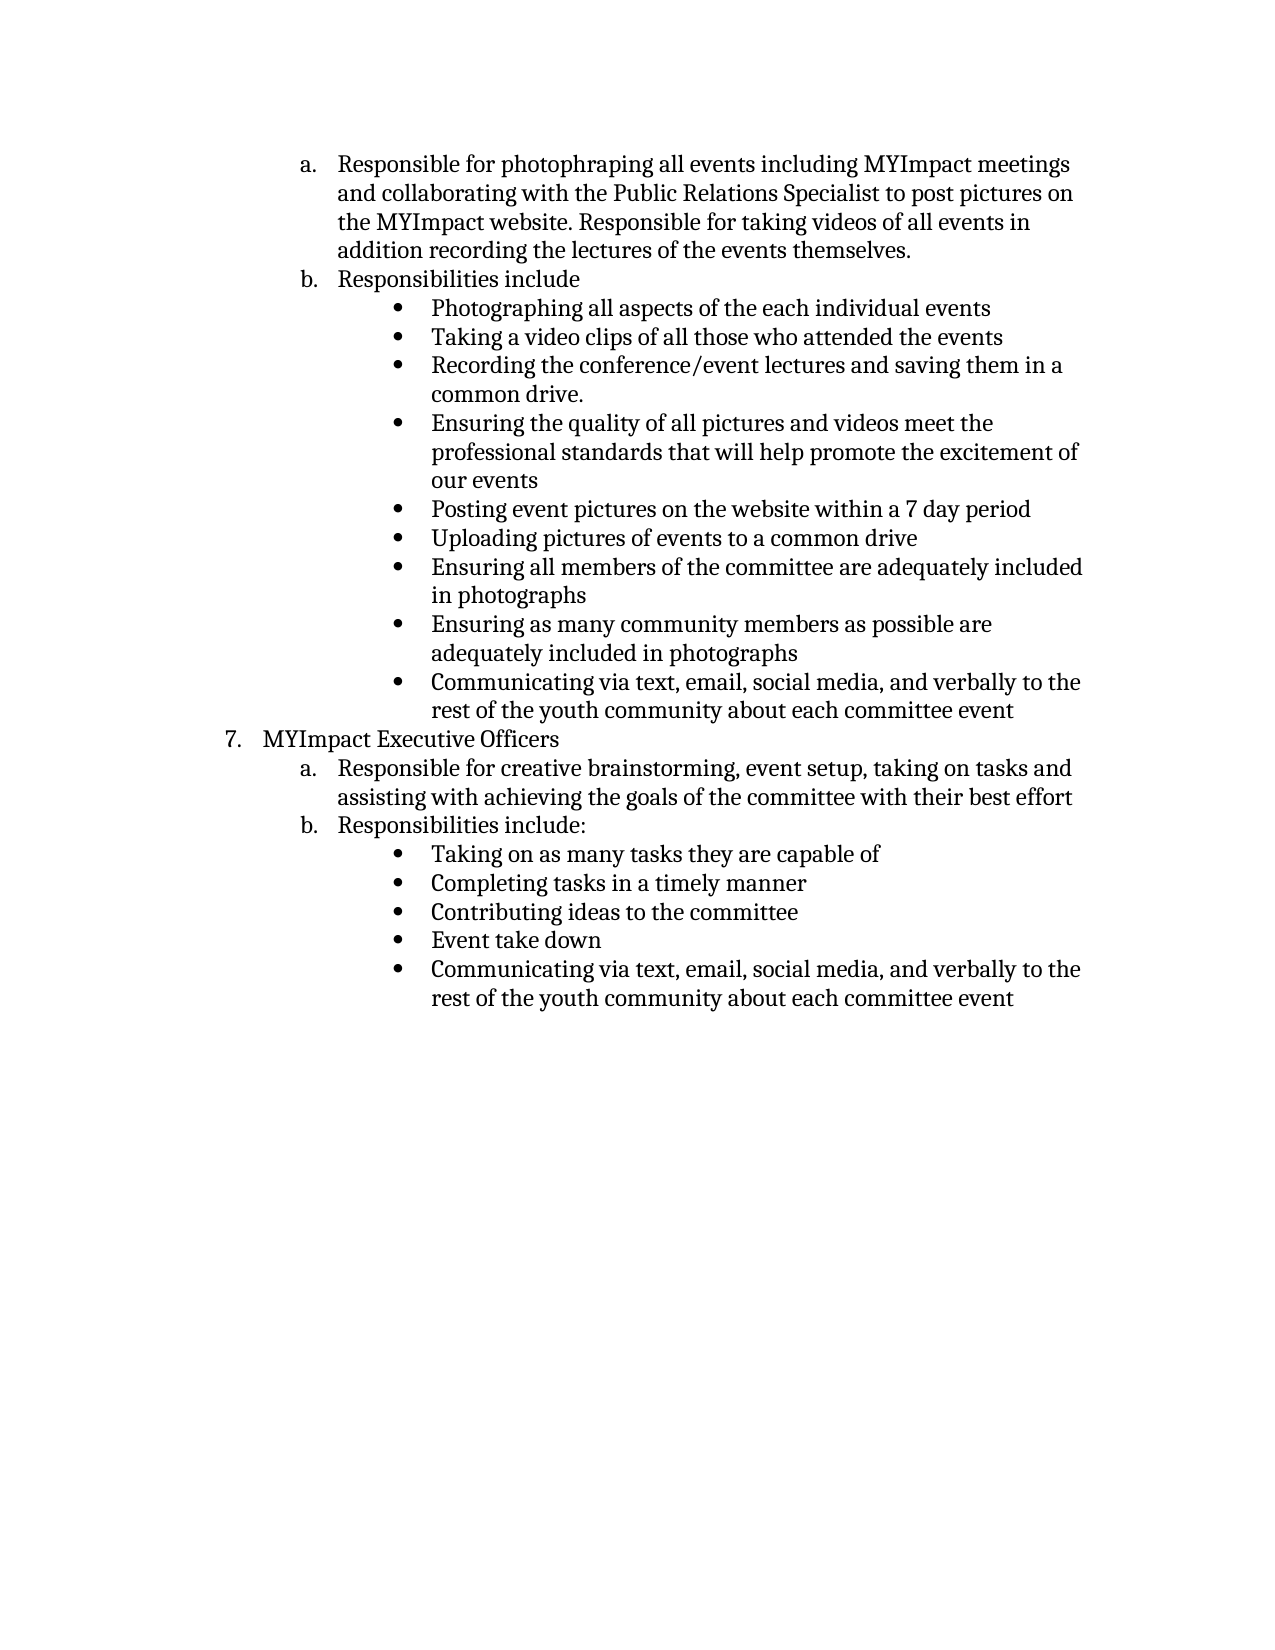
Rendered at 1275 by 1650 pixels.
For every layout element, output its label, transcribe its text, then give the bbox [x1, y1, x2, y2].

list Photographing all aspects of the each individual events [394, 294, 1087, 322]
list Contributing ideas to the committee [394, 897, 1087, 926]
list Responsibilities include [300, 265, 1087, 294]
list Taking a video clips of all those who attended the events [394, 322, 1087, 351]
list Responsible for creative brainstorming, event setup, taking on tasks and assisting with achieving the goals of the committee with their best effort [300, 754, 1087, 811]
list Taking on as many tasks they are capable of [394, 840, 1087, 869]
list Ensuring the quality of all pictures and videos meet the professional standards that will help promote the excitement of our events [394, 409, 1087, 495]
list Recording the conference/event lectures and saving them in a common drive. [394, 351, 1087, 409]
list Event take down [394, 926, 1087, 955]
list Communicating via text, email, social media, and verbally to the rest of the youth community about each committee event [394, 955, 1087, 1012]
list Uploading pictures of events to a common drive [394, 524, 1087, 552]
list Ensuring as many community members as possible are adequately included in photographs [394, 610, 1087, 667]
list Communicating via text, email, social media, and verbally to the rest of the youth community about each committee event [394, 667, 1087, 725]
list MYImpact Executive Officers [225, 725, 1087, 754]
list Completing tasks in a timely manner [394, 869, 1087, 897]
list Responsibilities include: [300, 811, 1087, 840]
list Responsible for photophraping all events including MYImpact meetings and collaborating with the Public Relations Specialist to post pictures on the MYImpact website. Responsible for taking videos of all events in addition recording the lectures of the events themselves. [300, 150, 1087, 265]
list Ensuring all members of the committee are adequately included in photographs [394, 552, 1087, 610]
list Posting event pictures on the website within a 7 day period [394, 495, 1087, 524]
